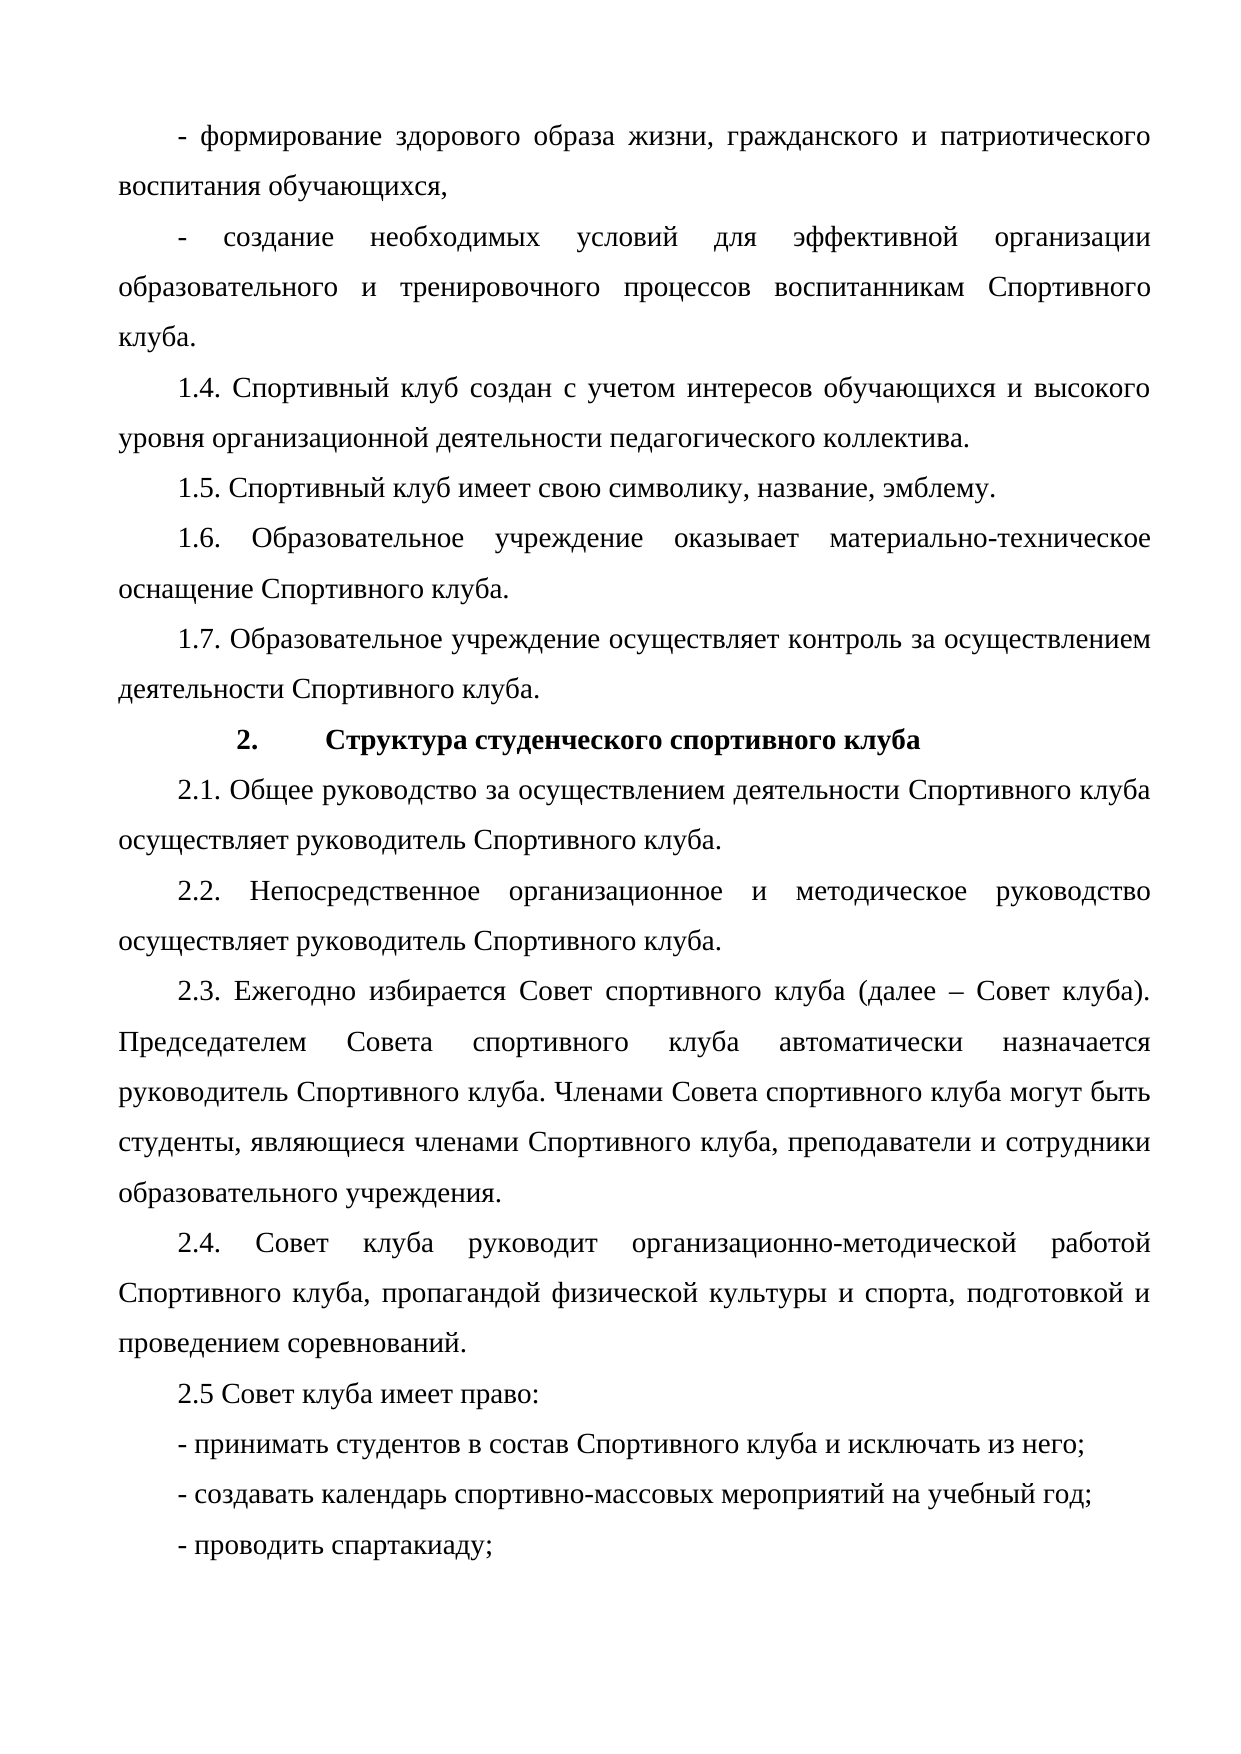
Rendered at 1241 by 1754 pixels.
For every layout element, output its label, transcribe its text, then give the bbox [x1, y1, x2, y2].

text 2.3. Ежегодно избирается Совет спортивного клуба (далее – Совет клуба). Председателем Совета спортивного клуба автоматически назначается руководитель Спортивного клуба. Членами Совета спортивного клуба могут быть студенты, являющиеся членами Спортивного клуба, преподаватели и сотрудники образовательного учреждения. [118, 973, 1152, 1208]
text 1.7. Образовательное учреждение осуществляет контроль за осуществлением деятельности Спортивного клуба. [118, 621, 1152, 705]
text 1.6. Образовательное учреждение оказывает материально-техническое оснащение Спортивного клуба. [118, 521, 1152, 604]
text 1.5. Спортивный клуб имеет свою символику, название, эмблему. [118, 470, 1152, 504]
text - принимать студентов в состав Спортивного клуба и исключать из него; [118, 1426, 1152, 1460]
list Структура студенческого спортивного клуба [177, 722, 1152, 755]
text 2.1. Общее руководство за осуществлением деятельности Спортивного клуба осуществляет руководитель Спортивного клуба. [118, 772, 1152, 856]
text 2.2. Непосредственное организационное и методическое руководство осуществляет руководитель Спортивного клуба. [118, 873, 1152, 957]
text 2.5 Совет клуба имеет право: [118, 1376, 1152, 1409]
text - создавать календарь спортивно-массовых мероприятий на учебный год; [118, 1477, 1152, 1510]
text 1.4. Спортивный клуб создан с учетом интересов обучающихся и высокого уровня организационной деятельности педагогического коллектива. [118, 370, 1152, 453]
text - формирование здорового образа жизни, гражданского и патриотического воспитания обучающихся, [118, 118, 1152, 202]
text 2.4. Совет клуба руководит организационно-методической работой Спортивного клуба, пропагандой физической культуры и спорта, подготовкой и проведением соревнований. [118, 1225, 1152, 1359]
text - проводить спартакиаду; [118, 1527, 1152, 1560]
text - создание необходимых условий для эффективной организации образовательного и тренировочного процессов воспитанникам Спортивного клуба. [118, 219, 1152, 353]
